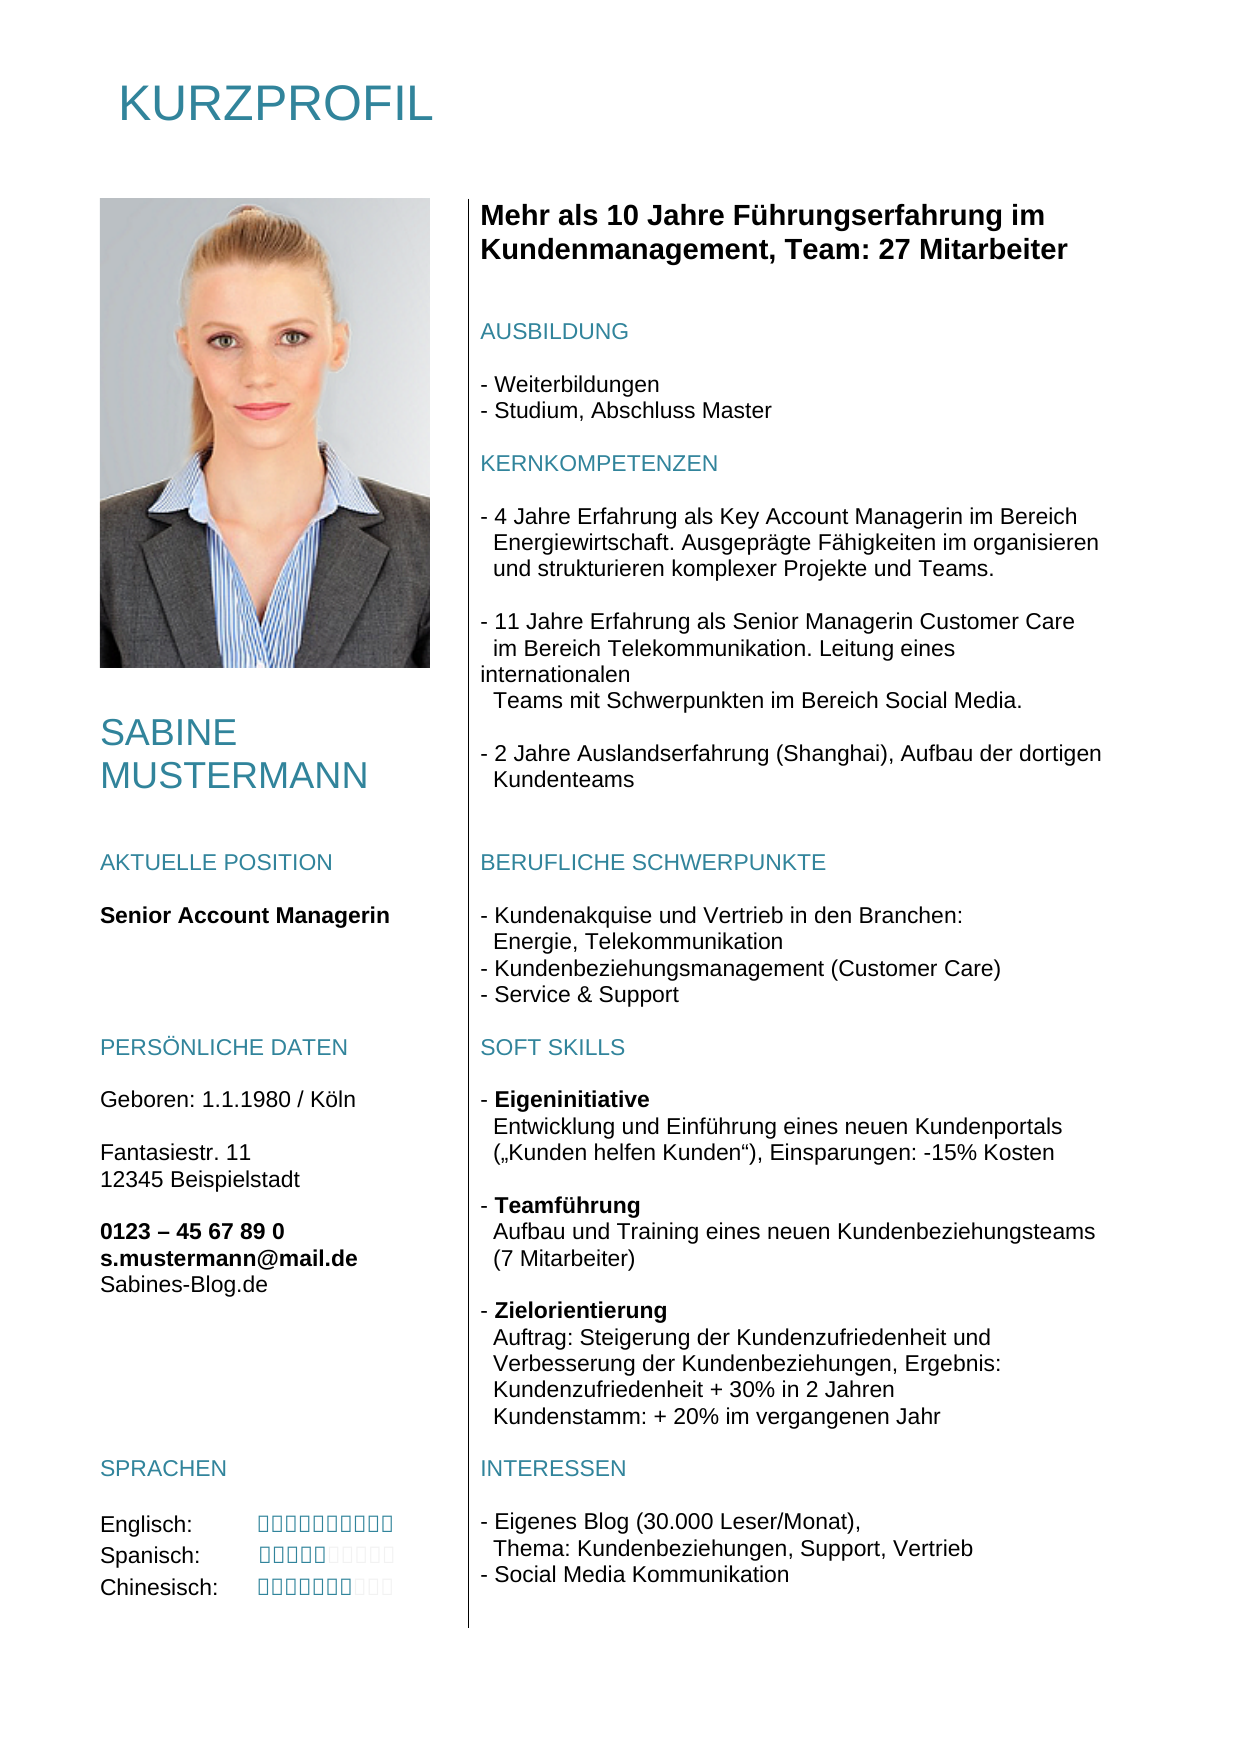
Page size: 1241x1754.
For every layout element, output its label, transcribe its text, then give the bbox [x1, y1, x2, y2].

picture [99, 198, 430, 668]
table_header Mehr als 10 Jahre Führungserfahrung im Kundenmanagement, Team: 27 Mitarbeiter AUSBILDUNG - Weiterbildungen - Studium, Abschluss Master KERNKOMPETENZEN - 4 Jahre Erfahrung als Key Account Managerin im Bereich Energiewirtschaft. Ausgeprägte Fähigkeiten im organisieren und strukturieren komplexer Projekte und Teams. - 11 Jahre Erfahrung als Senior Managerin Customer Care im Bereich Telekommunikation. Leitung eines internationalen Teams mit Schwerpunkten im Bereich Social Media. - 2 Jahre Auslandserfahrung (Shanghai), Aufbau der dortigen Kundenteams [469, 199, 1122, 823]
table_cell AKTUELLE POSITION Senior Account Managerin PERSÖNLICHE DATEN Geboren: 1.1.1980 / Köln Fantasiestr. 11 12345 Beispielstadt 0123 – 45 67 89 0 s.mustermann@mail.de Sabines-Blog.de SPRACHEN Englisch:  Spanisch:  Chinesisch:  [89, 823, 468, 1628]
table_header SABINE MUSTERMANN [89, 199, 468, 823]
table_cell BERUFLICHE SCHWERPUNKTE - Kundenakquise und Vertrieb in den Branchen: Energie, Telekommunikation - Kundenbeziehungsmanagement (Customer Care) - Service & Support SOFT SKILLS - Eigeninitiative Entwicklung und Einführung eines neuen Kundenportals („Kunden helfen Kunden“), Einsparungen: -15% Kosten - Teamführung Aufbau und Training eines neuen Kundenbeziehungsteams (7 Mitarbeiter) - Zielorientierung Auftrag: Steigerung der Kundenzufriedenheit und Verbesserung der Kundenbeziehungen, Ergebnis: Kundenzufriedenheit + 30% in 2 Jahren Kundenstamm: + 20% im vergangenen Jahr INTERESSEN - Eigenes Blog (30.000 Leser/Monat), Thema: Kundenbeziehungen, Support, Vertrieb - Social Media Kommunikation [469, 823, 1122, 1628]
